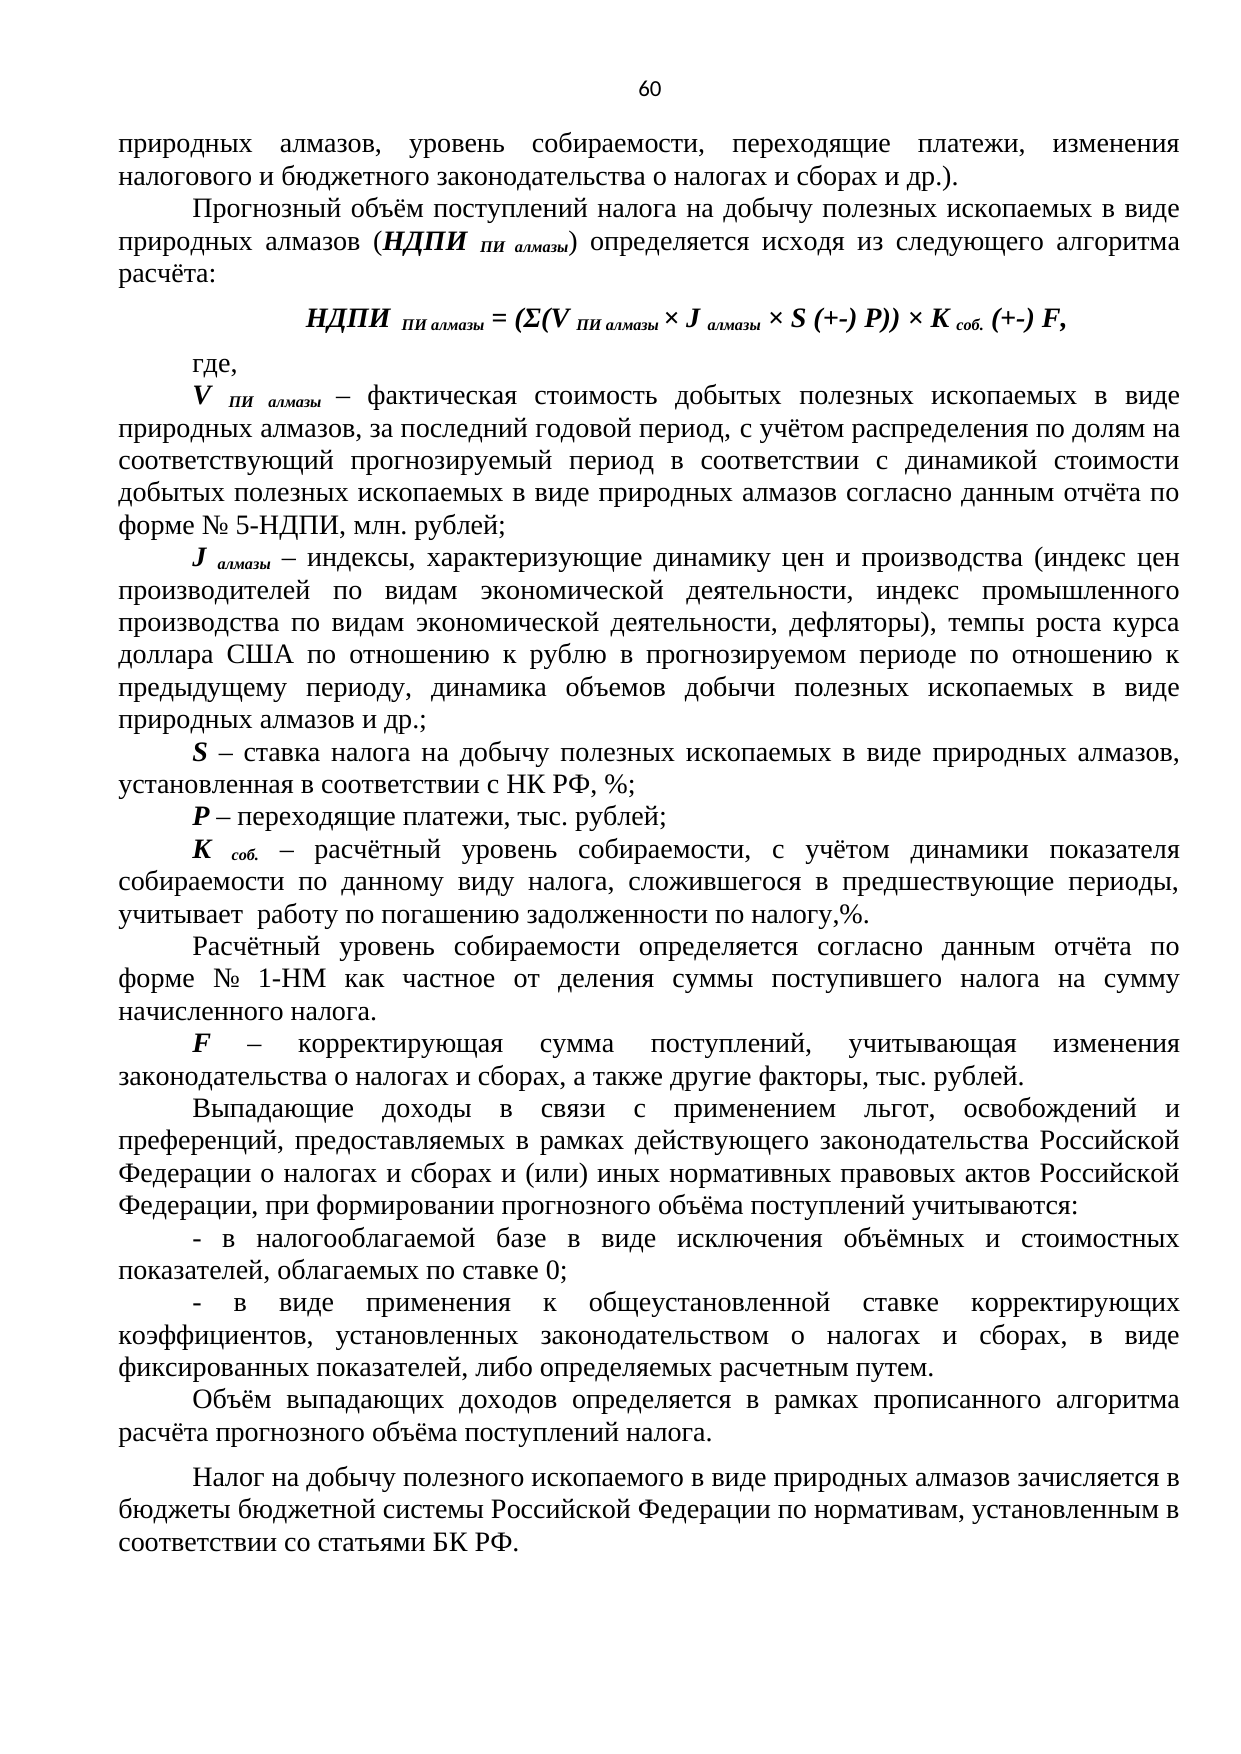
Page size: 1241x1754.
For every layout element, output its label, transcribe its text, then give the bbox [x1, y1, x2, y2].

text Налог на добычу полезного ископаемого в виде природных алмазов зачисляется в бюджеты бюджетной системы Российской Федерации по нормативам, установленным в соответствии со статьями БК РФ. [118, 1460, 1181, 1557]
text Расчётный уровень собираемости определяется согласно данным отчёта по форме № 1-НМ как частное от деления суммы поступившего налога на сумму начисленного налога. [118, 929, 1181, 1026]
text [118, 127, 1181, 191]
text - в налогооблагаемой базе в виде исключения объёмных и стоимостных показателей, облагаемых по ставке 0; [118, 1221, 1181, 1285]
text P – переходящие платежи, тыс. рублей; [118, 799, 1181, 832]
text - в виде применения к общеустановленной ставке корректирующих коэффициентов, установленных законодательством о налогах и сборах, в виде фиксированных показателей, либо определяемых расчетным путем. [118, 1285, 1181, 1383]
text J алмазы – индексы, характеризующие динамику цен и производства (индекс цен производителей по видам экономической деятельности, индекс промышленного производства по видам экономической деятельности, дефляторы), темпы роста курса доллара США по отношению к рублю в прогнозируемом периоде по отношению к предыдущему периоду, динамика объемов добычи полезных ископаемых в виде природных алмазов и др.; [118, 540, 1181, 735]
text НДПИ ПИ алмазы = (Ʃ(V ПИ алмазы × J алмазы × S (+-) P)) × K соб. (+-) F, [118, 301, 1181, 333]
text Выпадающие доходы в связи с применением льгот, освобождений и преференций, предоставляемых в рамках действующего законодательства Российской Федерации о налогах и сборах и (или) иных нормативных правовых актов Российской Федерации, при формировании прогнозного объёма поступлений учитываются: [118, 1091, 1181, 1221]
text S – ставка налога на добычу полезных ископаемых в виде природных алмазов, установленная в соответствии с НК РФ, %; [118, 735, 1181, 799]
text где, [118, 346, 1181, 378]
text Прогнозный объём поступлений налога на добычу полезных ископаемых в виде природных алмазов (НДПИ ПИ алмазы) определяется исходя из следующего алгоритма расчёта: [118, 191, 1181, 288]
text K соб. – расчётный уровень собираемости, с учётом динамики показателя собираемости по данному виду налога, сложившегося в предшествующие периоды, учитывает работу по погашению задолженности по налогу,%. [118, 832, 1181, 929]
text Объём выпадающих доходов определяется в рамках прописанного алгоритма расчёта прогнозного объёма поступлений налога. [118, 1383, 1181, 1447]
text V ПИ алмазы – фактическая стоимость добытых полезных ископаемых в виде природных алмазов, за последний годовой период, с учётом распределения по долям на соответствующий прогнозируемый период в соответствии с динамикой стоимости добытых полезных ископаемых в виде природных алмазов согласно данным отчёта по форме № 5-НДПИ, млн. рублей; [118, 378, 1181, 540]
text F – корректирующая сумма поступлений, учитывающая изменения законодательства о налогах и сборах, а также другие факторы, тыс. рублей. [118, 1026, 1181, 1091]
